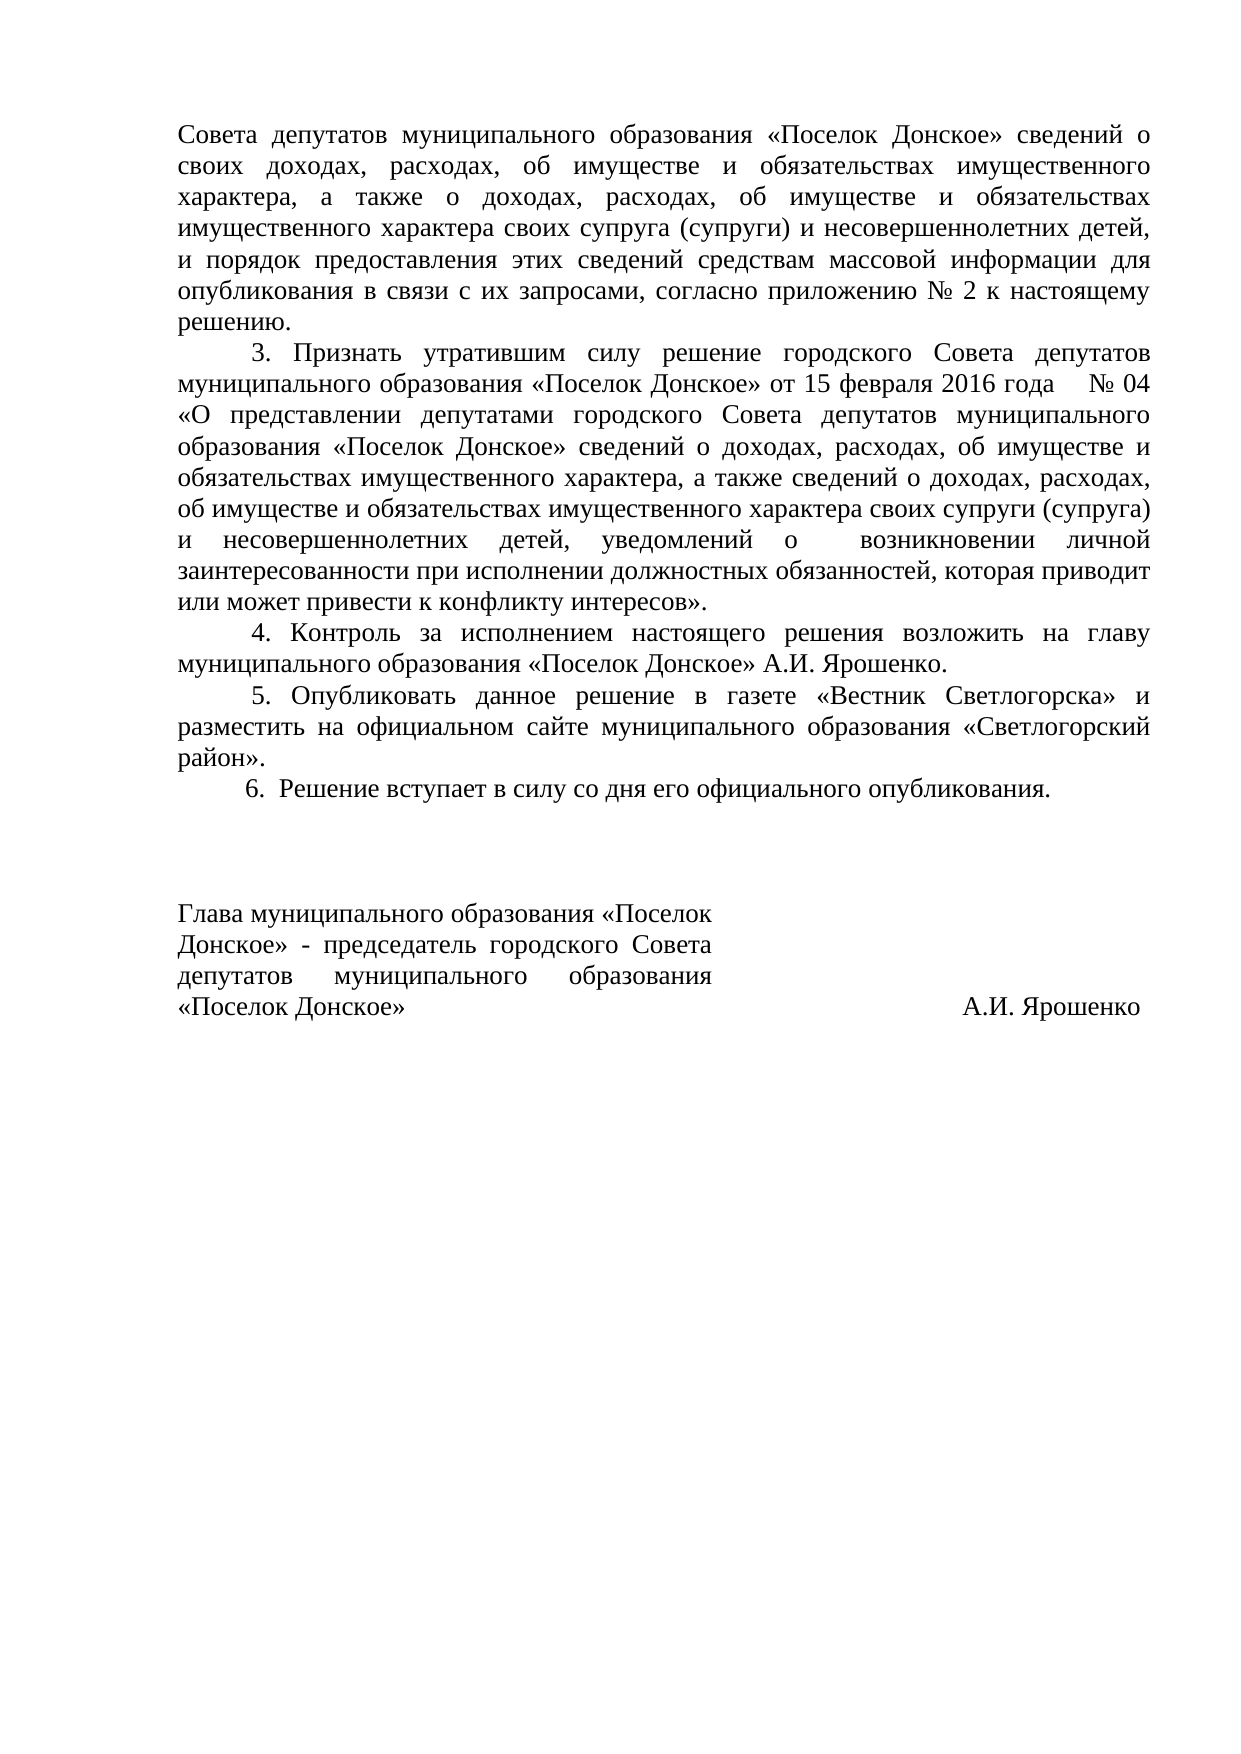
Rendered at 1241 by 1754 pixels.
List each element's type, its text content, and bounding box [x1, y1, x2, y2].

table_header А.И. Ярошенко [724, 897, 1152, 1021]
title 5. Опубликовать данное решение в газете «Вестник Светлогорска» и разместить на официальном сайте муниципального образования «Светлогорский район». [177, 679, 1152, 772]
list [177, 118, 1152, 336]
text 3. Признать утратившим силу решение городского Совета депутатов муниципального образования «Поселок Донское» от 15 февраля 2016 года № 04 «О представлении депутатами городского Совета депутатов муниципального образования «Поселок Донское» сведений о доходах, расходах, об имуществе и обязательствах имущественного характера, а также сведений о доходах, расходах, об имуществе и обязательствах имущественного характера своих супруги (супруга) и несовершеннолетних детей, уведомлений о возникновении личной заинтересованности при исполнении должностных обязанностей, которая приводит или может привести к конфликту интересов». [177, 336, 1152, 616]
title 4. Контроль за исполнением настоящего решения возложить на главу муниципального образования «Поселок Донское» А.И. Ярошенко. [177, 616, 1152, 679]
table_header Глава муниципального образования «Поселок Донское» - председатель городского Совета депутатов муниципального образования «Поселок Донское» [166, 897, 723, 1021]
text 6. Решение вступает в силу со дня его официального опубликования. [177, 772, 1152, 803]
